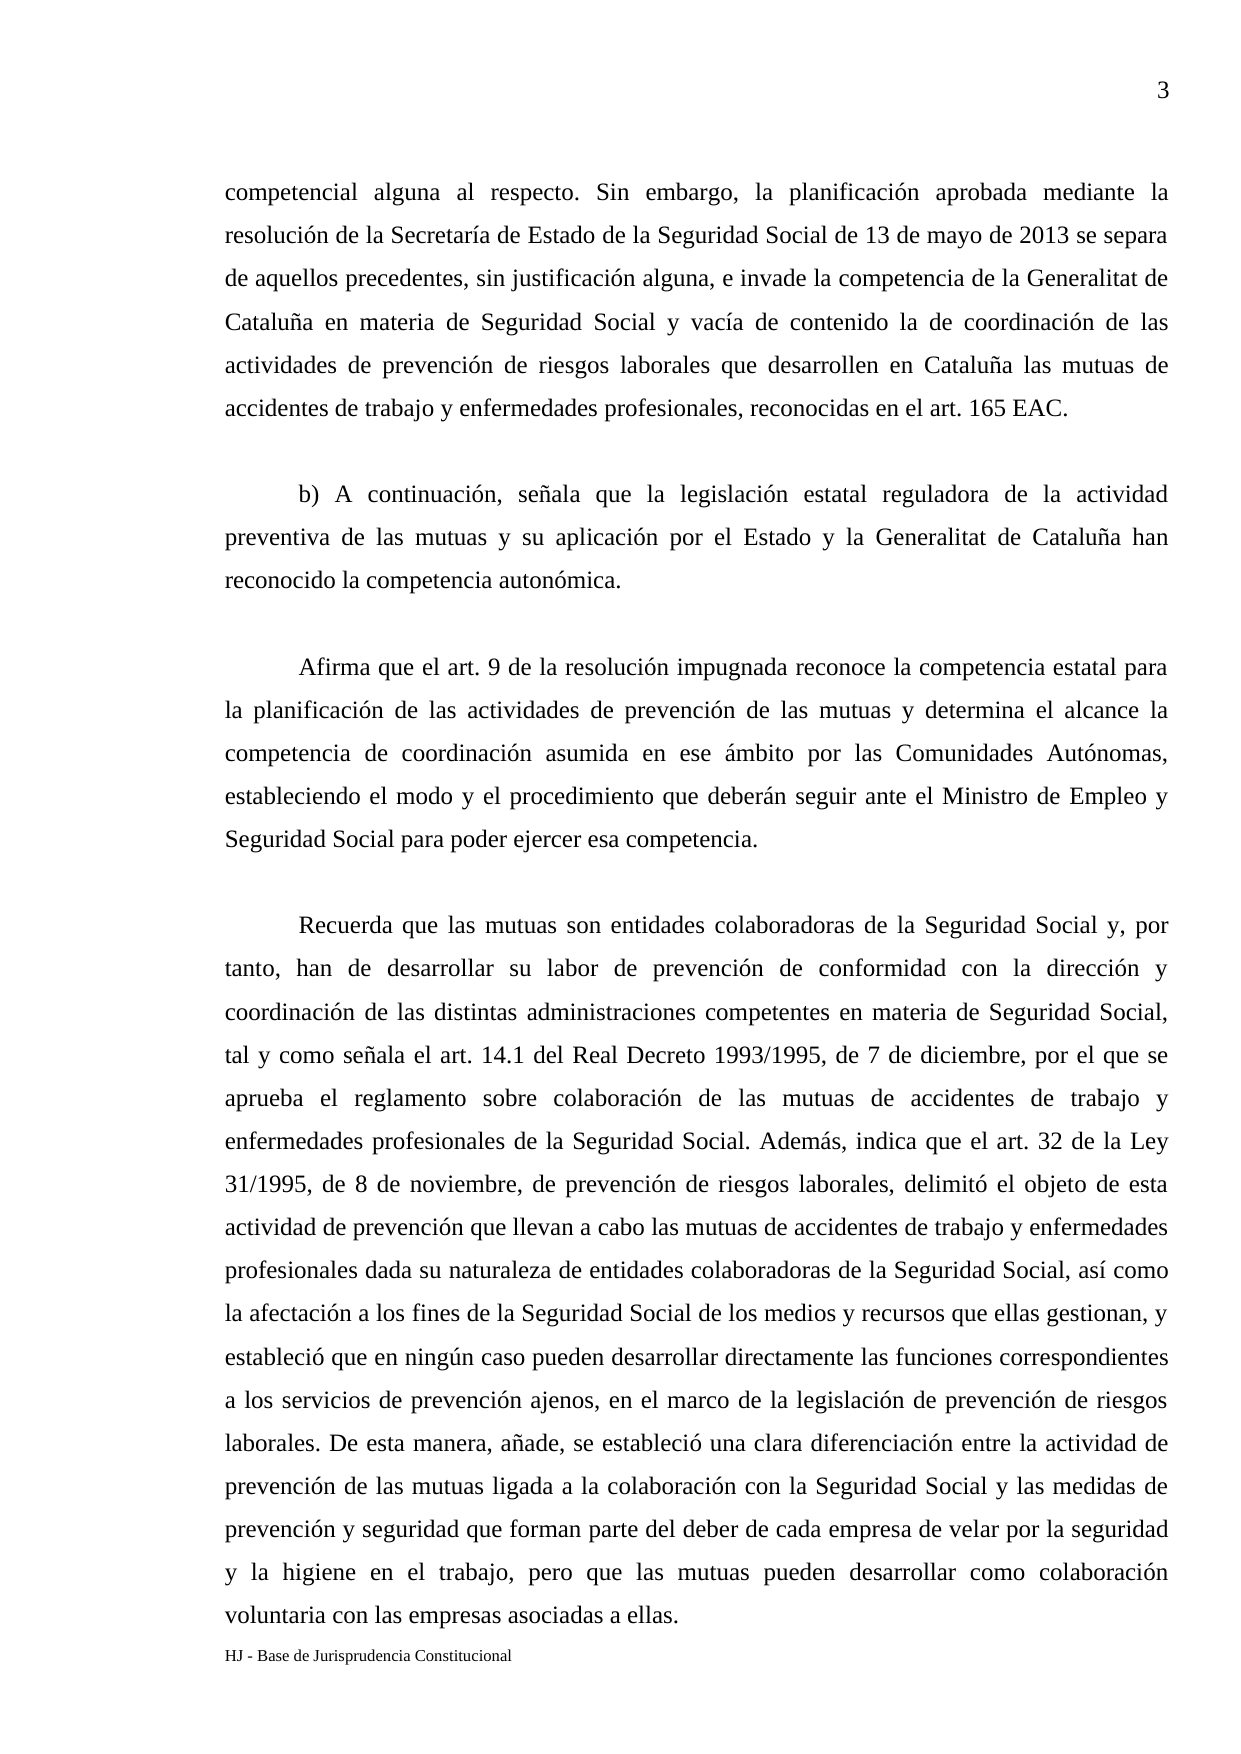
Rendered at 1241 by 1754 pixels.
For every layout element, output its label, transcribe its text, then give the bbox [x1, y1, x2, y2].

text Afirma que el art. 9 de la resolución impugnada reconoce la competencia estatal para la planificación de las actividades de prevención de las mutuas y determina el alcance la competencia de coordinación asumida en ese ámbito por las Comunidades Autónomas, estableciendo el modo y el procedimiento que deberán seguir ante el Ministro de Empleo y Seguridad Social para poder ejercer esa competencia. [224, 652, 1169, 853]
text Recuerda que las mutuas son entidades colaboradoras de la Seguridad Social y, por tanto, han de desarrollar su labor de prevención de conformidad con la dirección y coordinación de las distintas administraciones competentes en materia de Seguridad Social, tal y como señala el art. 14.1 del Real Decreto 1993/1995, de 7 de diciembre, por el que se aprueba el reglamento sobre colaboración de las mutuas de accidentes de trabajo y enfermedades profesionales de la Seguridad Social. Además, indica que el art. 32 de la Ley 31/1995, de 8 de noviembre, de prevención de riesgos laborales, delimitó el objeto de esta actividad de prevención que llevan a cabo las mutuas de accidentes de trabajo y enfermedades profesionales dada su naturaleza de entidades colaboradoras de la Seguridad Social, así como la afectación a los fines de la Seguridad Social de los medios y recursos que ellas gestionan, y estableció que en ningún caso pueden desarrollar directamente las funciones correspondientes a los servicios de prevención ajenos, en el marco de la legislación de prevención de riesgos laborales. De esta manera, añade, se estableció una clara diferenciación entre la actividad de prevención de las mutuas ligada a la colaboración con la Seguridad Social y las medidas de prevención y seguridad que forman parte del deber de cada empresa de velar por la seguridad y la higiene en el trabajo, pero que las mutuas pueden desarrollar como colaboración voluntaria con las empresas asociadas a ellas. [224, 910, 1169, 1629]
text b) A continuación, señala que la legislación estatal reguladora de la actividad preventiva de las mutuas y su aplicación por el Estado y la Generalitat de Cataluña han reconocido la competencia autonómica. [224, 479, 1169, 594]
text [224, 177, 1169, 422]
